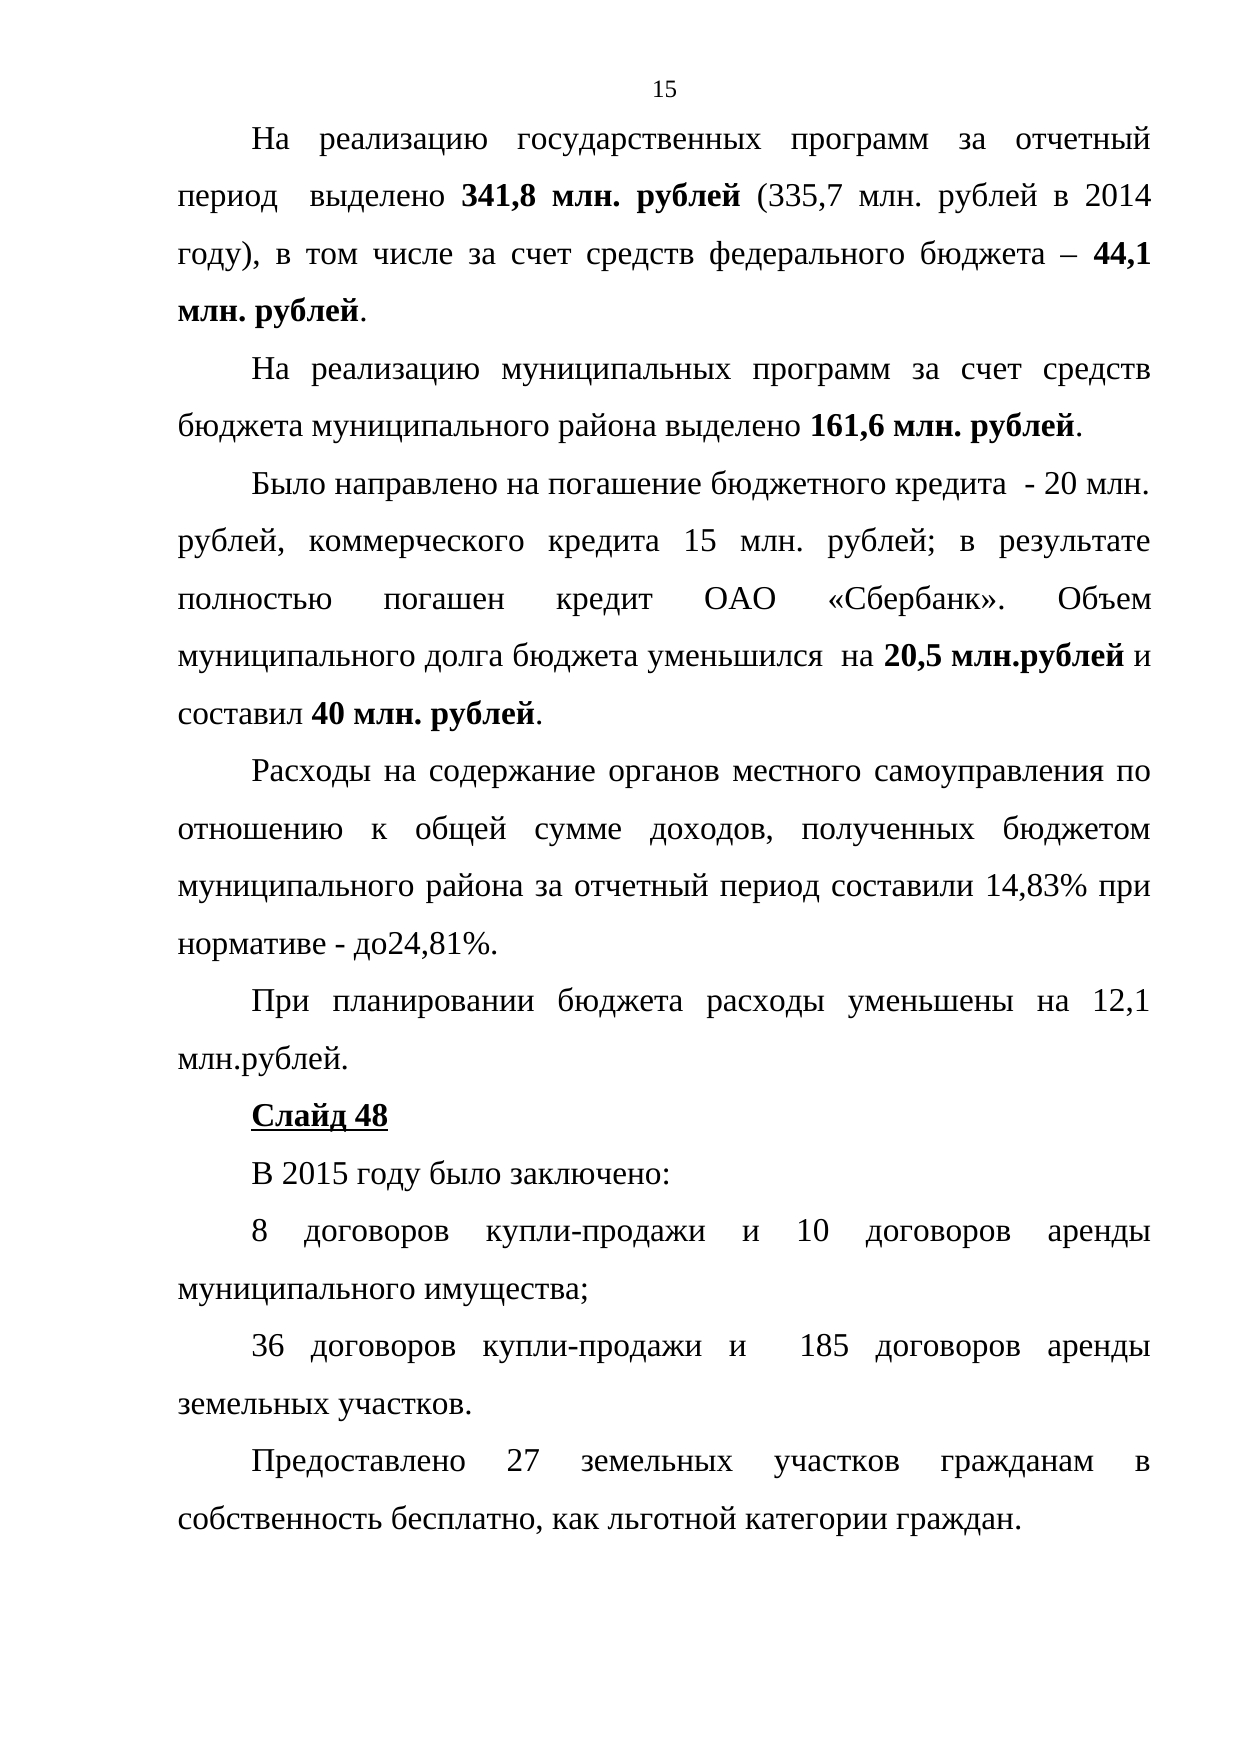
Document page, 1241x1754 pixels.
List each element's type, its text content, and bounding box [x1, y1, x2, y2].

text На реализацию государственных программ за отчетный период выделено 341,8 млн. рублей (335,7 млн. рублей в 2014 году), в том числе за счет средств федерального бюджета – 44,1 млн. рублей. [177, 118, 1152, 329]
text На реализацию муниципальных программ за счет средств бюджета муниципального района выделено 161,6 млн. рублей. [177, 348, 1152, 444]
text 36 договоров купли-продажи и 185 договоров аренды земельных участков. [177, 1326, 1152, 1421]
text Расходы на содержание органов местного самоуправления по отношению к общей сумме доходов, полученных бюджетом муниципального района за отчетный период составили 14,83% при нормативе - до24,81%. [177, 751, 1152, 961]
text В 2015 году было заключено: [177, 1153, 1152, 1191]
text 8 договоров купли-продажи и 10 договоров аренды муниципального имущества; [177, 1211, 1152, 1306]
text Было направлено на погашение бюджетного кредита - 20 млн. рублей, коммерческого кредита 15 млн. рублей; в результате полностью погашен кредит ОАО «Сбербанк». Объем муниципального долга бюджета уменьшился на 20,5 млн.рублей и составил 40 млн. рублей. [177, 463, 1152, 731]
text Слайд 48 [177, 1096, 1152, 1134]
text При планировании бюджета расходы уменьшены на 12,1 млн.рублей. [177, 981, 1152, 1076]
text Предоставлено 27 земельных участков гражданам в собственность бесплатно, как льготной категории граждан. [177, 1441, 1152, 1536]
